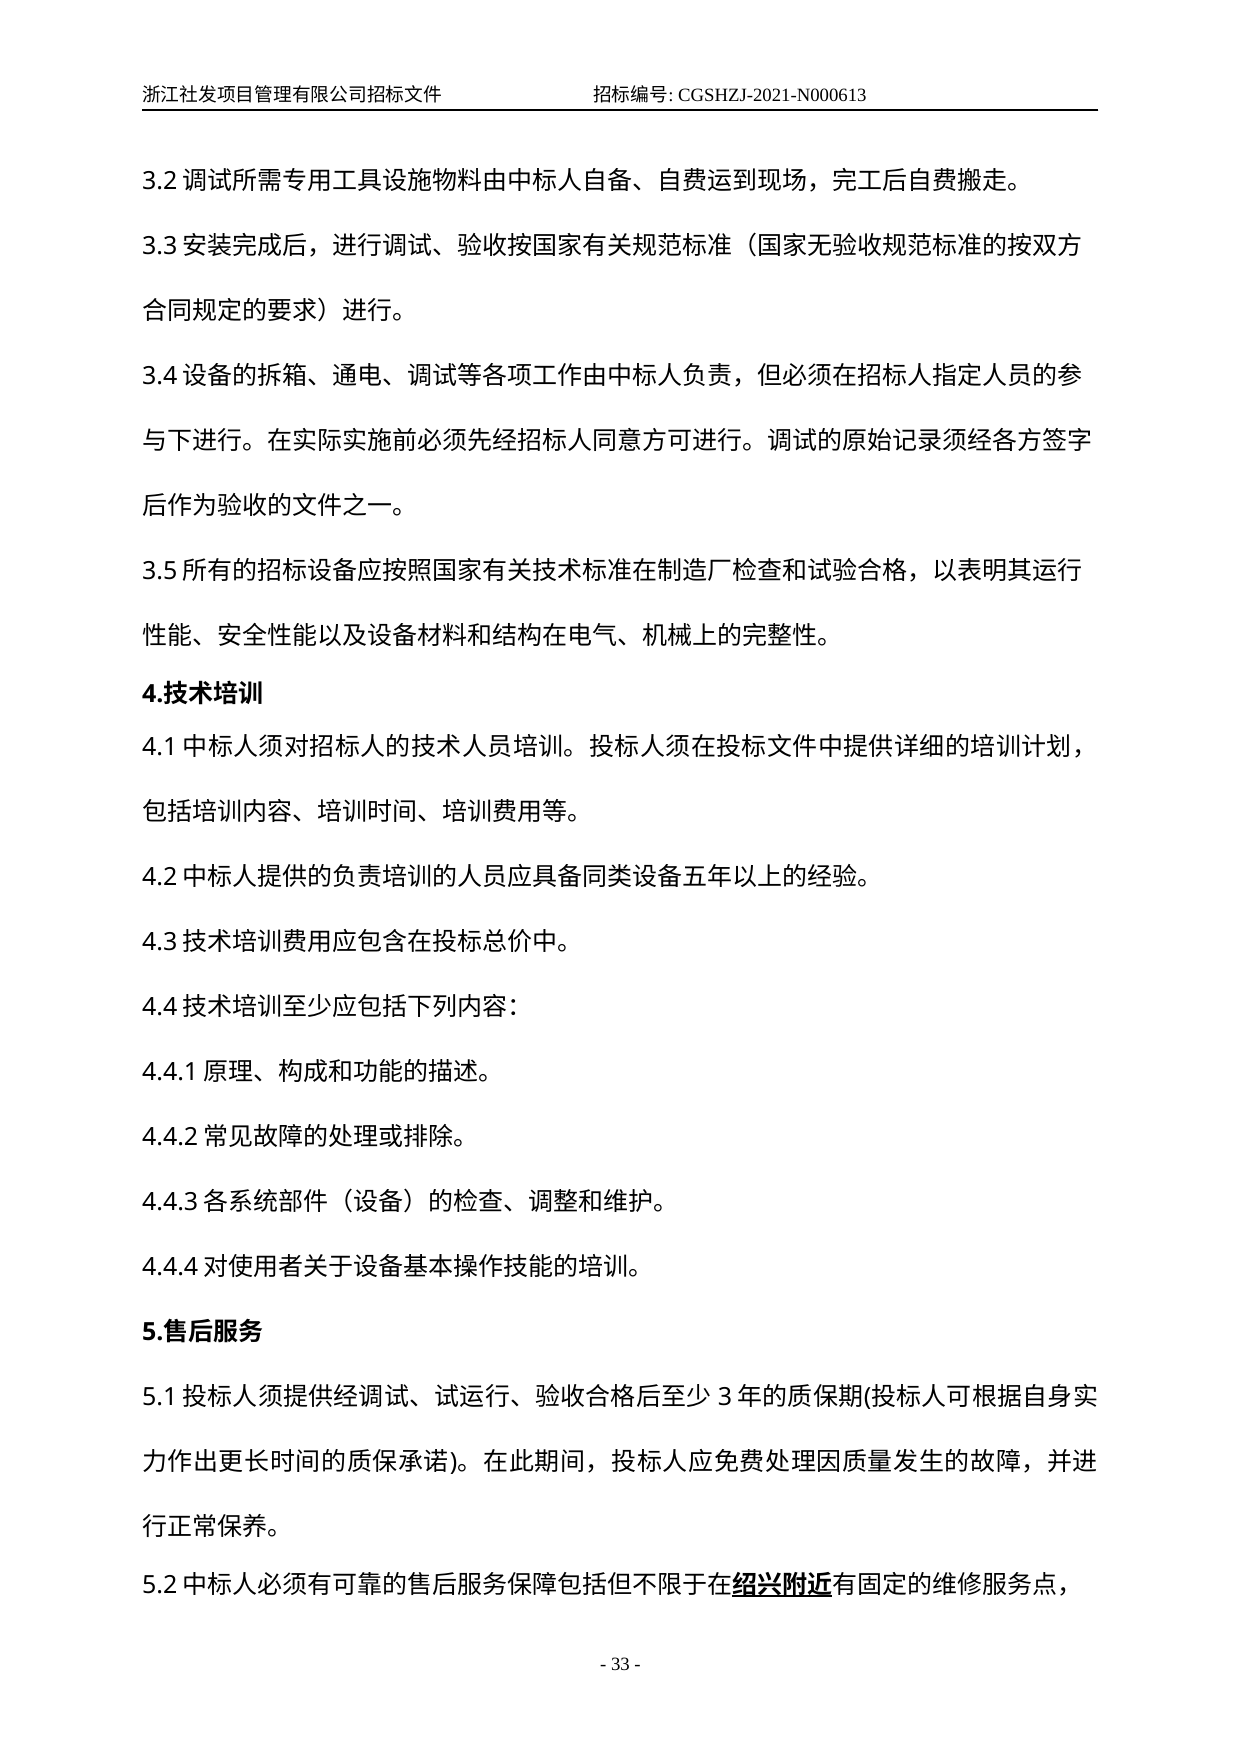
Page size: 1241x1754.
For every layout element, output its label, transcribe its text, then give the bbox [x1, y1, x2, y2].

text 3.4设备的拆箱、通电、调试等各项工作由中标人负责，但必须在招标人指定人员的参与下进行。在实际实施前必须先经招标人同意方可进行。调试的原始记录须经各方签字后作为验收的文件之一。 [142, 341, 1098, 536]
text 3.2调试所需专用工具设施物料由中标人自备、自费运到现场，完工后自费搬走。 [142, 146, 1098, 211]
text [142, 1557, 1098, 1602]
text 5.1投标人须提供经调试、试运行、验收合格后至少3年的质保期(投标人可根据自身实力作出更长时间的质保承诺)。在此期间，投标人应免费处理因质量发生的故障，并进行正常保养。 [142, 1362, 1098, 1557]
list 4.4.1原理、构成和功能的描述。 [142, 1037, 1098, 1102]
text 4.1中标人须对招标人的技术人员培训。投标人须在投标文件中提供详细的培训计划，包括培训内容、培训时间、培训费用等。 [142, 712, 1098, 842]
text 3.3安装完成后，进行调试、验收按国家有关规范标准（国家无验收规范标准的按双方合同规定的要求）进行。 [142, 211, 1098, 341]
list 4.4.2常见故障的处理或排除。 [142, 1102, 1098, 1167]
list 4.4.3各系统部件（设备）的检查、调整和维护。 [142, 1167, 1098, 1232]
text 4.2中标人提供的负责培训的人员应具备同类设备五年以上的经验。 [142, 842, 1098, 907]
list 4.4.4对使用者关于设备基本操作技能的培训。 [142, 1232, 1098, 1297]
text 3.5所有的招标设备应按照国家有关技术标准在制造厂检查和试验合格，以表明其运行性能、安全性能以及设备材料和结构在电气、机械上的完整性。 [142, 536, 1098, 666]
list 5.售后服务 [142, 1297, 1098, 1362]
text 4.技术培训 [142, 666, 1098, 712]
text 4.4技术培训至少应包括下列内容： [142, 972, 1098, 1037]
text 4.3技术培训费用应包含在投标总价中。 [142, 907, 1098, 972]
